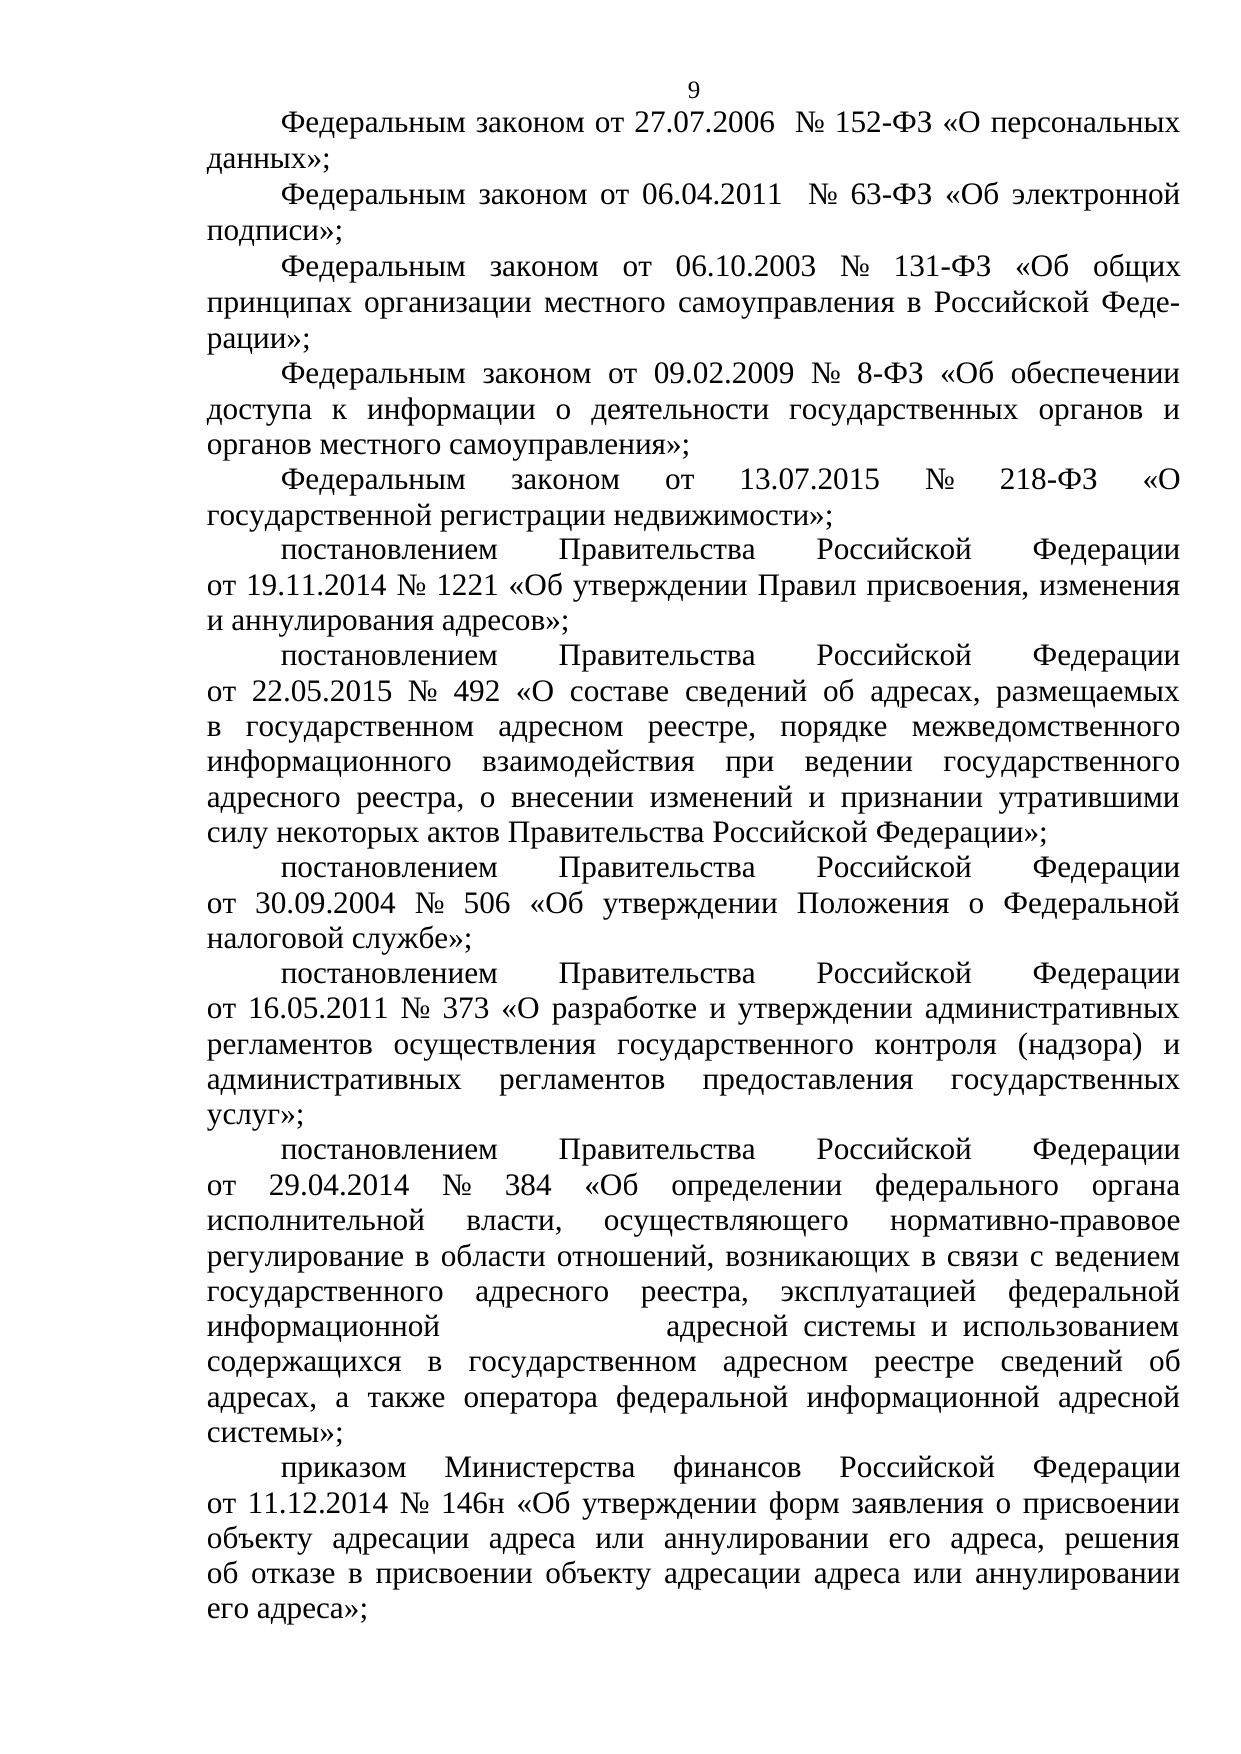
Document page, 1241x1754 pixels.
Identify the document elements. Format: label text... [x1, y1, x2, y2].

text постановлением Правительства Российской Федерации от 30.09.2004 № 506 «Об утверждении Положения о Федеральной налоговой службе»; [207, 849, 1181, 955]
text Федеральным законом от 06.10.2003 № 131-ФЗ «Об общих принципах организации местного самоуправления в Российской Феде-рации»; [207, 247, 1181, 355]
text постановлением Правительства Российской Федерации от 16.05.2011 № 373 «О разработке и утверждении административных регламентов осуществления государственного контроля (надзора) и административных регламентов предоставления государственных услуг»; [207, 955, 1181, 1132]
text Федеральным законом от 27.07.2006 № 152-ФЗ «О персональных данных»; [207, 104, 1181, 176]
text приказом Министерства финансов Российской Федерации от 11.12.2014 № 146н «Об утверждении форм заявления о присвоении объекту адресации адреса или аннулировании его адреса, решения об отказе в присвоении объекту адресации адреса или аннулировании его адреса»; [207, 1449, 1181, 1626]
text Федеральным законом от 09.02.2009 № 8-ФЗ «Об обеспечении доступа к информации о деятельности государственных органов и органов местного самоуправления»; [207, 355, 1181, 461]
text Федеральным законом от 06.04.2011 № 63-ФЗ «Об электронной подписи»; [207, 176, 1181, 247]
text Федеральным законом от 13.07.2015 № 218-ФЗ «О государственной регистрации недвижимости»; [207, 461, 1181, 532]
text постановлением Правительства Российской Федерации от 19.11.2014 № 1221 «Об утверждении Правил присвоения, изменения и аннулирования адресов»; [207, 532, 1181, 637]
text постановлением Правительства Российской Федерации от 22.05.2015 № 492 «О составе сведений об адресах, размещаемых в государственном адресном реестре, порядке межведомственного информационного взаимодействия при ведении государственного адресного реестра, о внесении изменений и признании утратившими силу некоторых актов Правительства Российской Федерации»; [207, 637, 1181, 849]
text постановлением Правительства Российской Федерации от 29.04.2014 № 384 «Об определении федерального органа исполнительной власти, осуществляющего нормативно-правовое регулирование в области отношений, возникающих в связи с ведением государственного адресного реестра, эксплуатацией федеральной информационной адресной системы и использованием содержащихся в государственном адресном реестре сведений об адресах, а также оператора федеральной информационной адресной системы»; [207, 1132, 1181, 1449]
